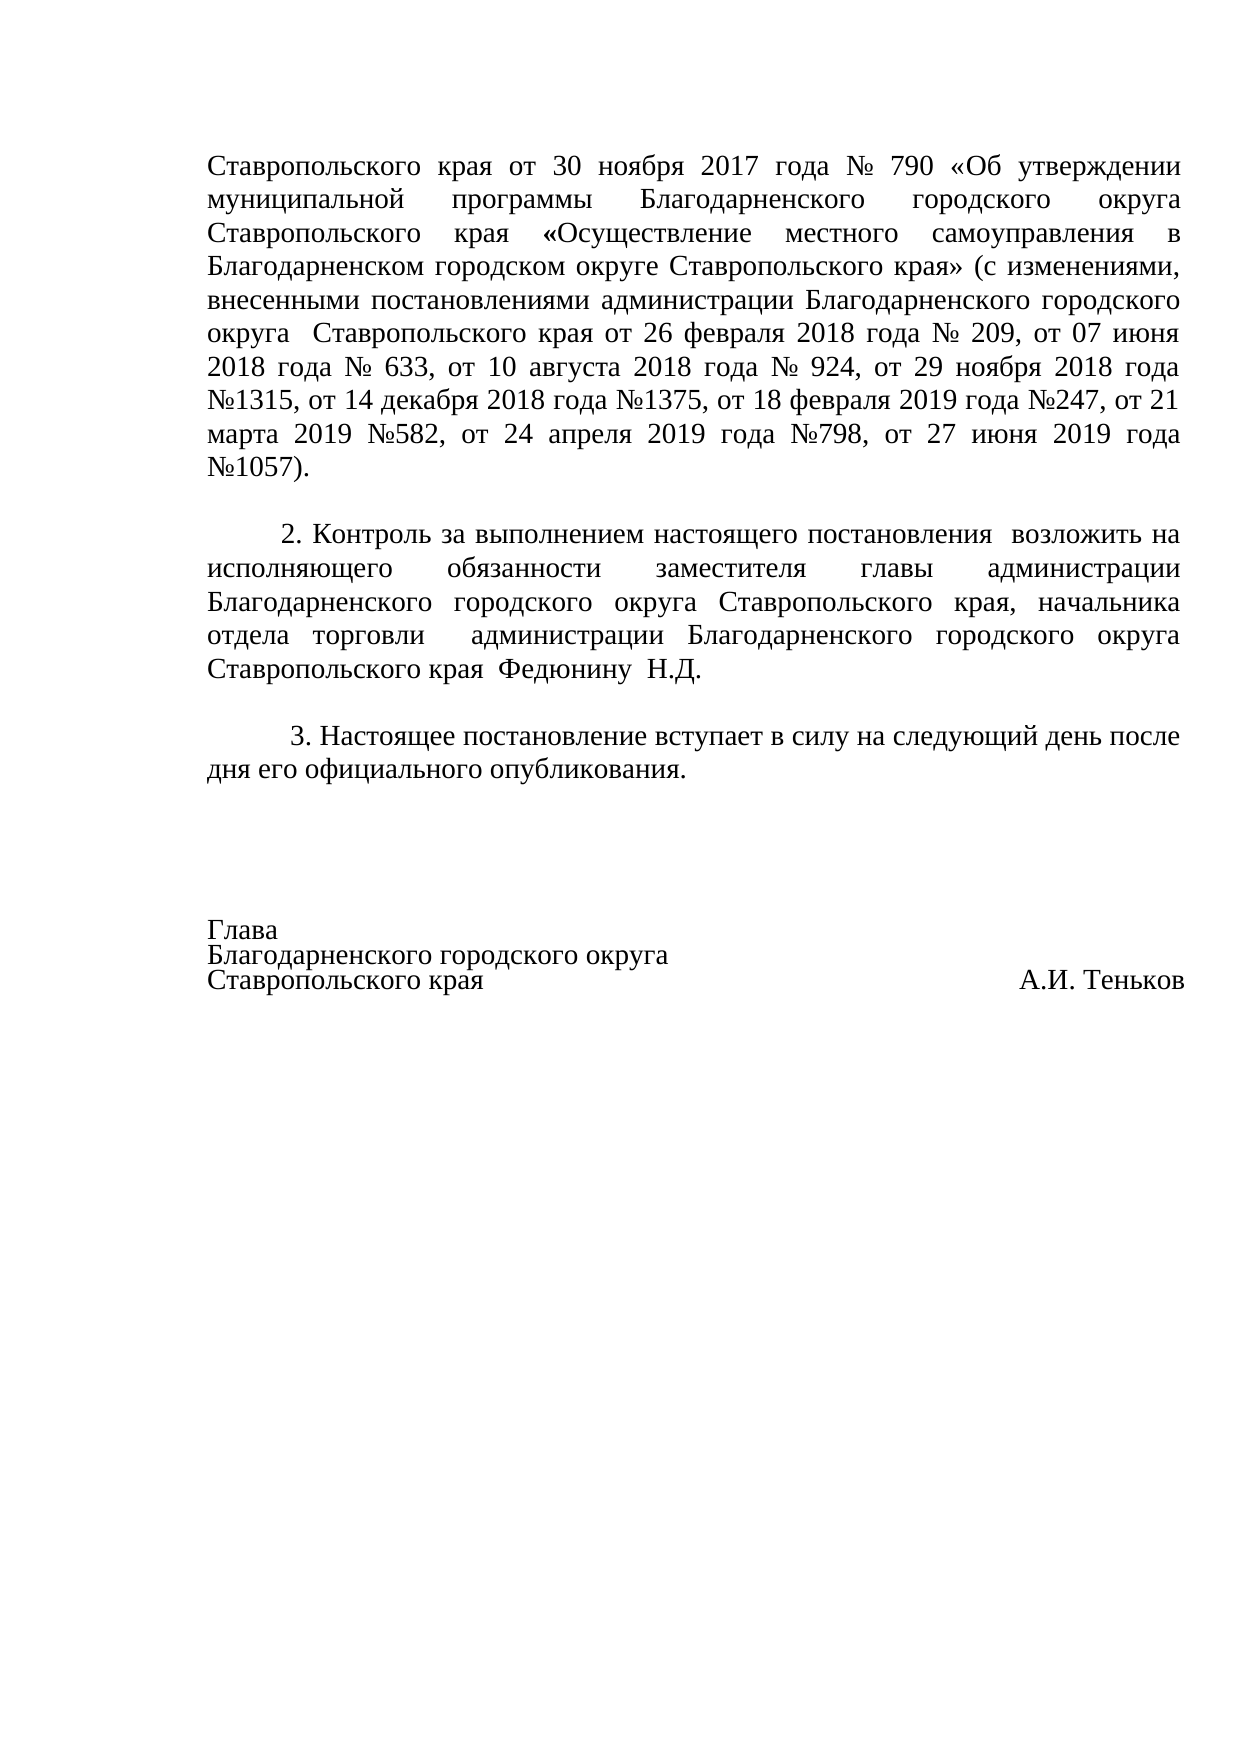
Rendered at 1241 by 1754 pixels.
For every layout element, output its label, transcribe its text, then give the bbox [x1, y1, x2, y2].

table_header А.И. Теньков [975, 919, 1196, 994]
text 2. Контроль за выполнением настоящего постановления возложить на исполняющего обязанности заместителя главы администрации Благодарненского городского округа Ставропольского края, начальника отдела торговли администрации Благодарненского городского округа Ставропольского края Федюнину Н.Д. [207, 517, 1181, 684]
table_header Глава Благодарненского городского округа Ставропольского края [196, 919, 974, 994]
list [207, 148, 1181, 483]
text 3. Настоящее постановление вступает в силу на следующий день после дня его официального опубликования. [207, 718, 1181, 785]
